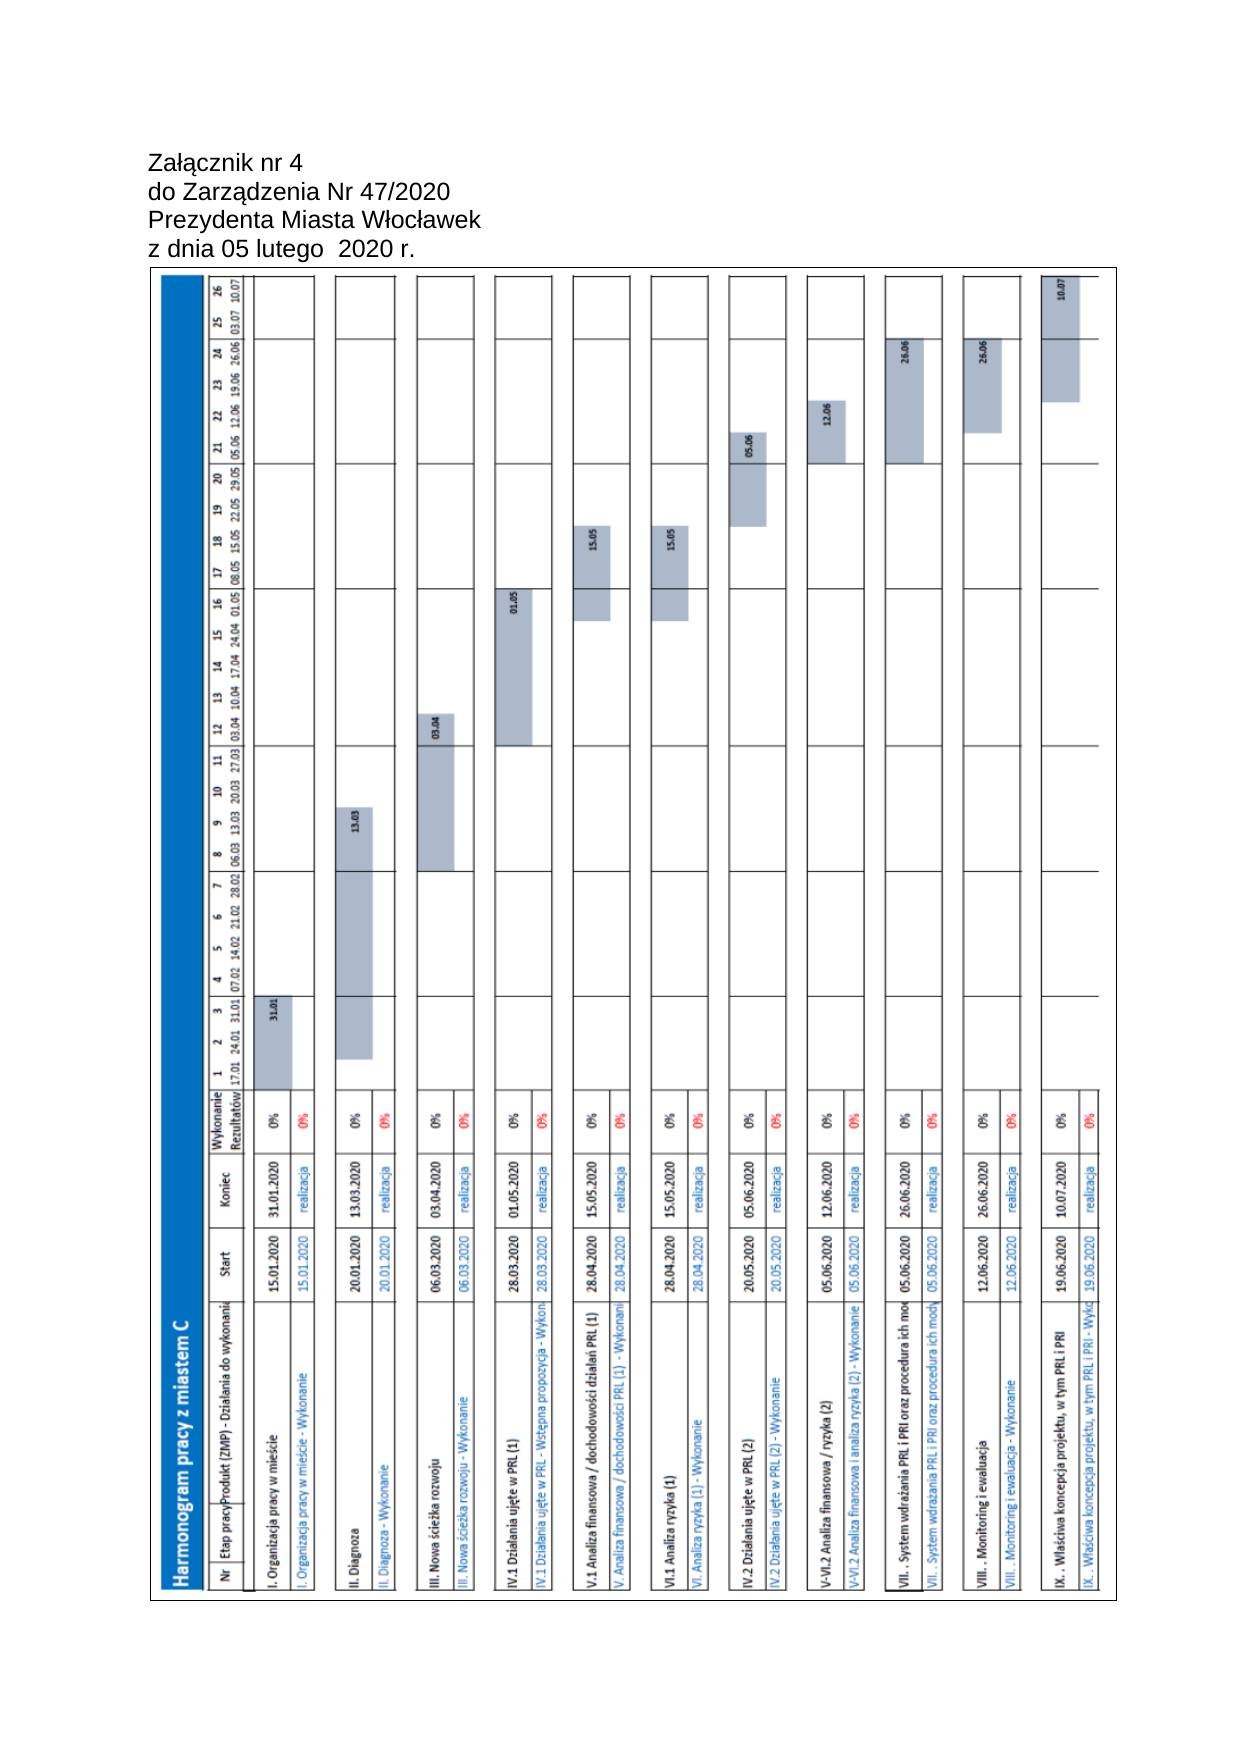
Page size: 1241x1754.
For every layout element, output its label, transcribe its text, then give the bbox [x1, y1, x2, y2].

text Prezydenta Miasta Włocławek [148, 205, 1092, 234]
text Załącznik nr 4 [148, 148, 1092, 176]
picture [152, 269, 1116, 1600]
text do Zarządzenia Nr 47/2020 [148, 176, 1092, 205]
